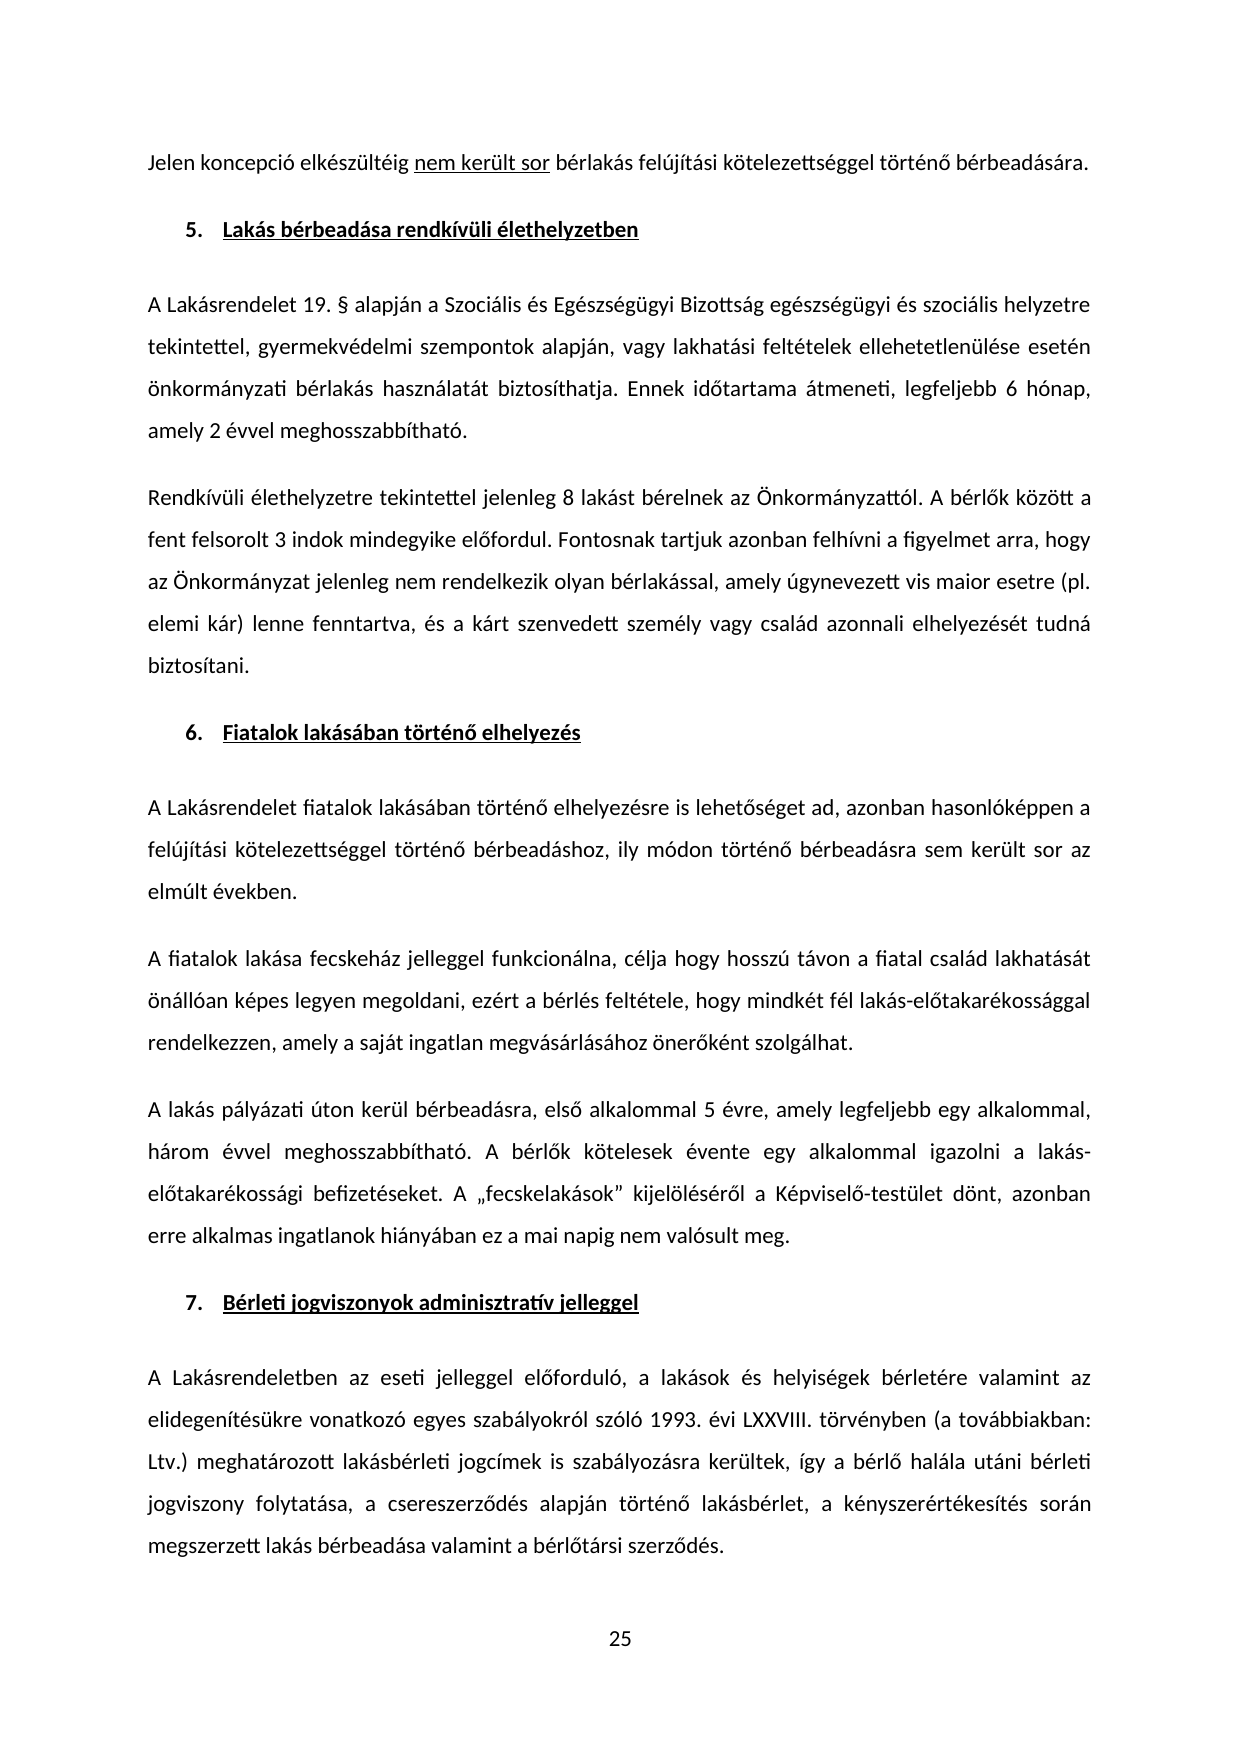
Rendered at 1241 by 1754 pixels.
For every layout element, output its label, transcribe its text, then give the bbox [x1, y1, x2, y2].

text A fiatalok lakása fecskeház jelleggel funkcionálna, célja hogy hosszú távon a fiatal család lakhatását önállóan képes legyen megoldani, ezért a bérlés feltétele, hogy mindkét fél lakás-előtakarékossággal rendelkezzen, amely a saját ingatlan megvásárlásához önerőként szolgálhat. [148, 944, 1093, 1056]
subtitle Lakás bérbeadása rendkívüli élethelyzetben [185, 215, 1093, 243]
text A Lakásrendelet 19. § alapján a Szociális és Egészségügyi Bizottság egészségügyi és szociális helyzetre tekintettel, gyermekvédelmi szempontok alapján, vagy lakhatási feltételek ellehetetlenülése esetén önkormányzati bérlakás használatát biztosíthatja. Ennek időtartama átmeneti, legfeljebb 6 hónap, amely 2 évvel meghosszabbítható. [148, 290, 1093, 444]
text Rendkívüli élethelyzetre tekintettel jelenleg 8 lakást bérelnek az Önkormányzattól. A bérlők között a fent felsorolt 3 indok mindegyike előfordul. Fontosnak tartjuk azonban felhívni a figyelmet arra, hogy az Önkormányzat jelenleg nem rendelkezik olyan bérlakással, amely úgynevezett vis maior esetre (pl. elemi kár) lenne fenntartva, és a kárt szenvedett személy vagy család azonnali elhelyezését tudná biztosítani. [148, 483, 1093, 679]
text Jelen koncepció elkészültéig nem került sor bérlakás felújítási kötelezettséggel történő bérbeadására. [148, 148, 1093, 176]
text A lakás pályázati úton kerül bérbeadásra, első alkalommal 5 évre, amely legfeljebb egy alkalommal, három évvel meghosszabbítható. A bérlők kötelesek évente egy alkalommal igazolni a lakás-előtakarékossági befizetéseket. A „fecskelakások” kijelöléséről a Képviselő-testület dönt, azonban erre alkalmas ingatlanok hiányában ez a mai napig nem valósult meg. [148, 1095, 1093, 1249]
text A Lakásrendeletben az eseti jelleggel előforduló, a lakások és helyiségek bérletére valamint az elidegenítésükre vonatkozó egyes szabályokról szóló 1993. évi LXXVIII. törvényben (a továbbiakban: Ltv.) meghatározott lakásbérleti jogcímek is szabályozásra kerültek, így a bérlő halála utáni bérleti jogviszony folytatása, a csereszerződés alapján történő lakásbérlet, a kényszerértékesítés során megszerzett lakás bérbeadása valamint a bérlőtársi szerződés. [148, 1363, 1093, 1559]
subtitle Bérleti jogviszonyok adminisztratív jelleggel [185, 1288, 1093, 1316]
subtitle Fiatalok lakásában történő elhelyezés [185, 718, 1093, 746]
text A Lakásrendelet fiatalok lakásában történő elhelyezésre is lehetőséget ad, azonban hasonlóképpen a felújítási kötelezettséggel történő bérbeadáshoz, ily módon történő bérbeadásra sem került sor az elmúlt években. [148, 793, 1093, 905]
